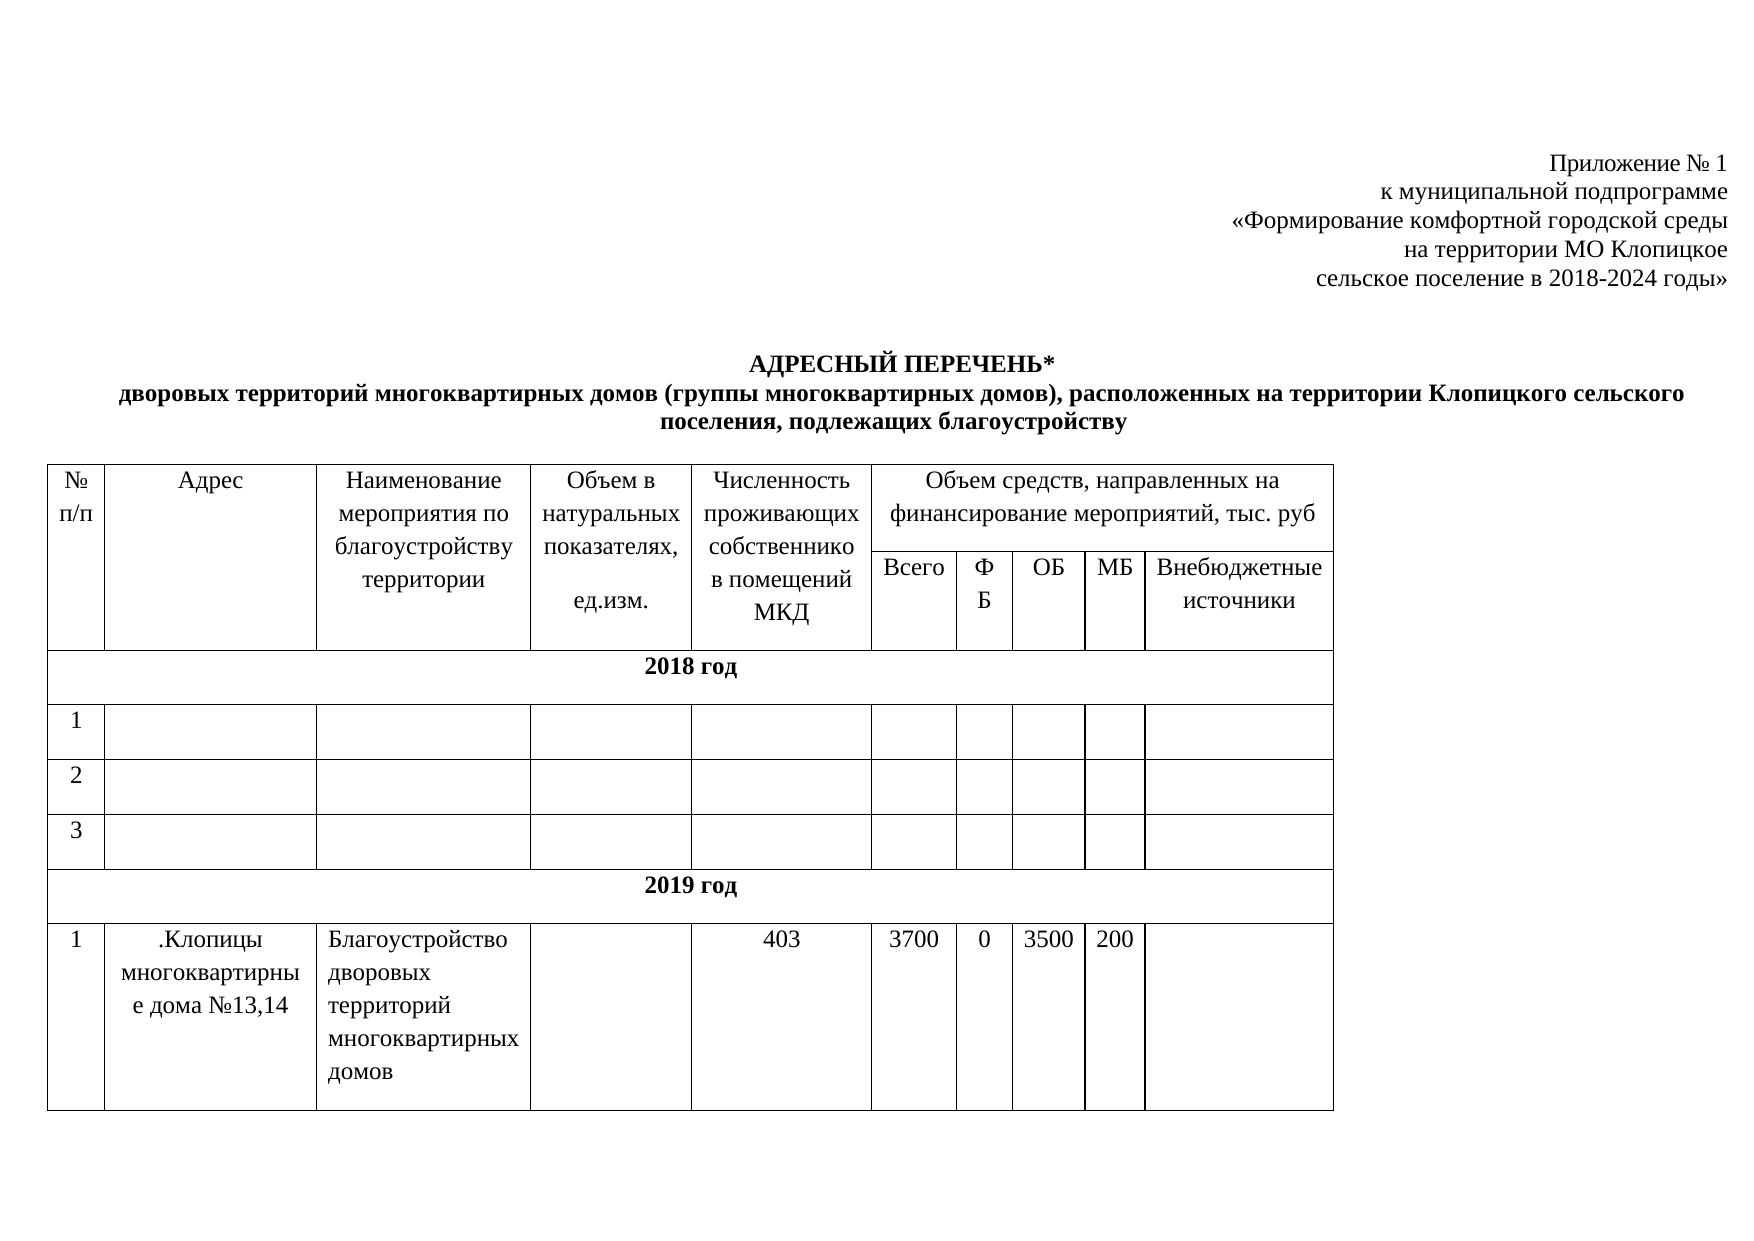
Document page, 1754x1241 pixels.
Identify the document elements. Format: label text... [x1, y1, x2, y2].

table_cell [872, 760, 956, 814]
table_cell [105, 705, 316, 759]
table_cell 1 [48, 705, 104, 759]
table_cell [105, 815, 316, 869]
table_cell 2019 год [48, 870, 1333, 923]
table_cell [1146, 815, 1333, 869]
text сельское поселение в 2018-2024 годы» [59, 263, 1728, 291]
table_cell 1 [48, 924, 104, 1109]
table_cell [692, 760, 871, 814]
table_header Объем средств, направленных на финансирование мероприятий, тыс. руб [872, 465, 1333, 551]
table_cell [531, 760, 691, 814]
table_cell [105, 760, 316, 814]
table_cell [317, 760, 530, 814]
table_cell [1013, 760, 1084, 814]
table_cell ОБ [1013, 552, 1084, 650]
table_cell 3500 [1013, 924, 1084, 1109]
table_cell МБ [1086, 552, 1144, 650]
table_cell 403 [692, 924, 871, 1109]
table_cell [317, 815, 530, 869]
table_cell 3700 [872, 924, 956, 1109]
text на территории МО Клопицкое [59, 234, 1728, 263]
table_header № п/п [48, 465, 104, 650]
text «Формирование комфортной городской среды [59, 205, 1728, 234]
table_cell .Клопицы многоквартирные дома №13,14 [105, 924, 316, 1109]
table_cell [1013, 705, 1084, 759]
table_cell 0 [957, 924, 1012, 1109]
table_cell [531, 924, 691, 1109]
table_cell [957, 705, 1012, 759]
table_header Численность проживающих собственников помещений МКД [692, 465, 871, 650]
table_header Объем в натуральных показателях, ед.изм. [531, 465, 691, 650]
table_cell Всего [872, 552, 956, 650]
table_cell [1086, 760, 1144, 814]
table_cell [1146, 760, 1333, 814]
table_header Адрес [105, 465, 316, 650]
table_header Наименование мероприятия по благоустройству территории [317, 465, 530, 650]
table_cell [872, 705, 956, 759]
text АДРЕСНЫЙ ПЕРЕЧЕНЬ* [59, 349, 1728, 378]
table_cell [1146, 924, 1333, 1109]
table_cell 2 [48, 760, 104, 814]
table_cell [872, 815, 956, 869]
text дворовых территорий многоквартирных домов (группы многоквартирных домов), расположенных на территории Клопицкого сельского поселения, подлежащих благоустройству [59, 378, 1728, 435]
table_cell [1146, 705, 1333, 759]
table_cell [531, 815, 691, 869]
table_cell [1086, 705, 1144, 759]
table_cell 200 [1086, 924, 1144, 1109]
table_cell ФБ [957, 552, 1012, 650]
table_cell [692, 815, 871, 869]
table_cell 2018 год [48, 651, 1333, 704]
table_cell [317, 705, 530, 759]
table_cell [957, 760, 1012, 814]
table_cell Благоустройство дворовых территорий многоквартирных домов [317, 924, 530, 1109]
table_cell Внебюджетные источники [1146, 552, 1333, 650]
table_cell 3 [48, 815, 104, 869]
text к муниципальной подпрограмме [59, 176, 1728, 205]
table_cell [531, 705, 691, 759]
text Приложение № 1 [59, 148, 1728, 176]
table_cell [1086, 815, 1144, 869]
table_cell [957, 815, 1012, 869]
table_cell [692, 705, 871, 759]
table_cell [1013, 815, 1084, 869]
